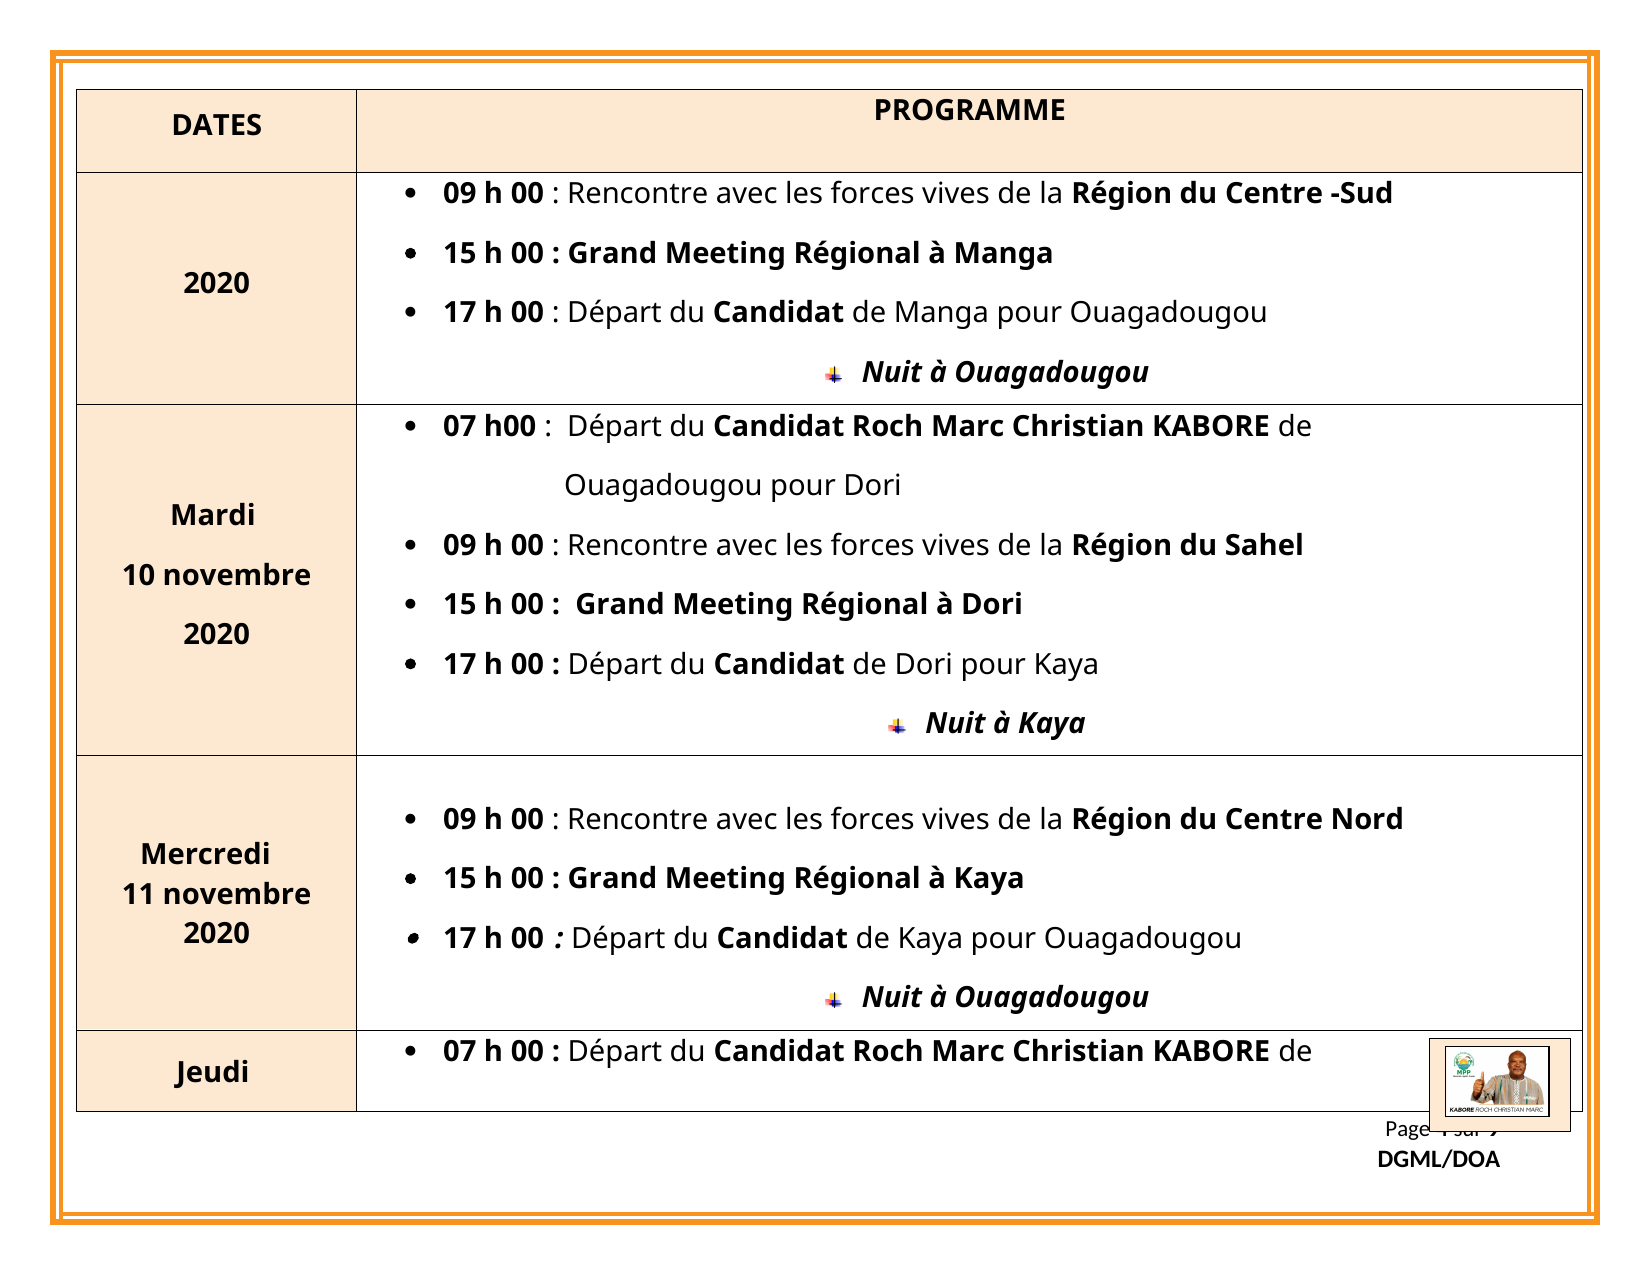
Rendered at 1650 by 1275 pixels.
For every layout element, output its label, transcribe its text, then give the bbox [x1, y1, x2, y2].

picture [888, 717, 906, 734]
table_cell Jeudi 12 novembre 2020 [77, 1031, 356, 1111]
table_header DATES [77, 90, 356, 172]
picture [1446, 1047, 1548, 1116]
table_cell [357, 1031, 1582, 1111]
table_header PROGRAMME [357, 90, 1582, 172]
table_cell Mardi 10 novembre 2020 [77, 405, 356, 755]
table_cell Mercredi 11 novembre 2020 [77, 756, 356, 1029]
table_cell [357, 173, 1582, 404]
table_cell Lundi 09 novembre 2020 [77, 173, 356, 404]
table_cell 07 h00 : Départ du Candidat Roch Marc Christian KABORE de Ouagadougou pour Dori 09 h 00 : Rencontre avec les forces vives de la Région du Sahel 15 h 00 : Grand Meeting Régional à Dori 17 h 00 : Départ du Candidat de Dori pour Kaya Nuit à Kaya [357, 405, 1582, 755]
picture [825, 365, 842, 383]
picture [825, 991, 842, 1008]
table_cell 09 h 00 : Rencontre avec les forces vives de la Région du Centre Nord 15 h 00 : Grand Meeting Régional à Kaya 17 h 00 : Départ du Candidat de Kaya pour Ouagadougou Nuit à Ouagadougou [357, 756, 1582, 1029]
